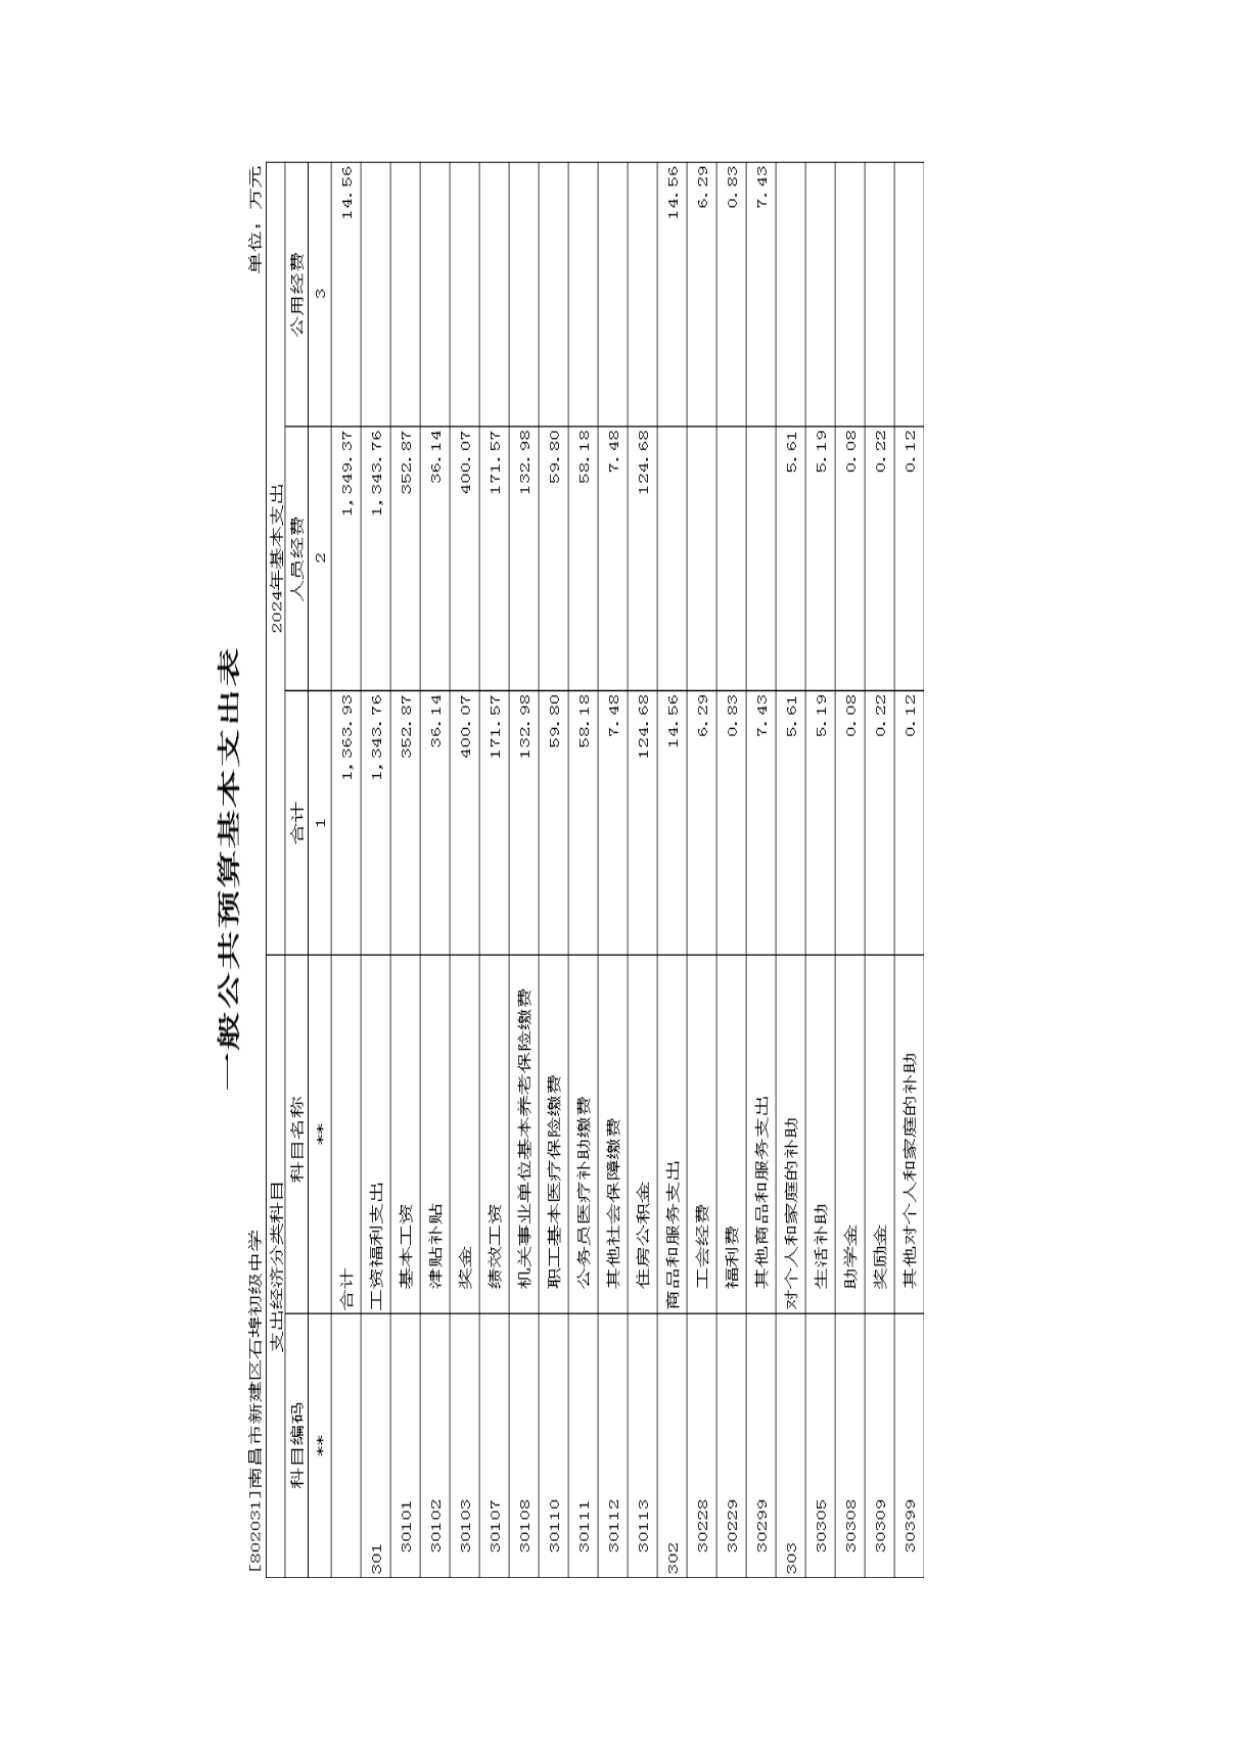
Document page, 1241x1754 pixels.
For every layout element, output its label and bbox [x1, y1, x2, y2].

picture [188, 163, 924, 1577]
